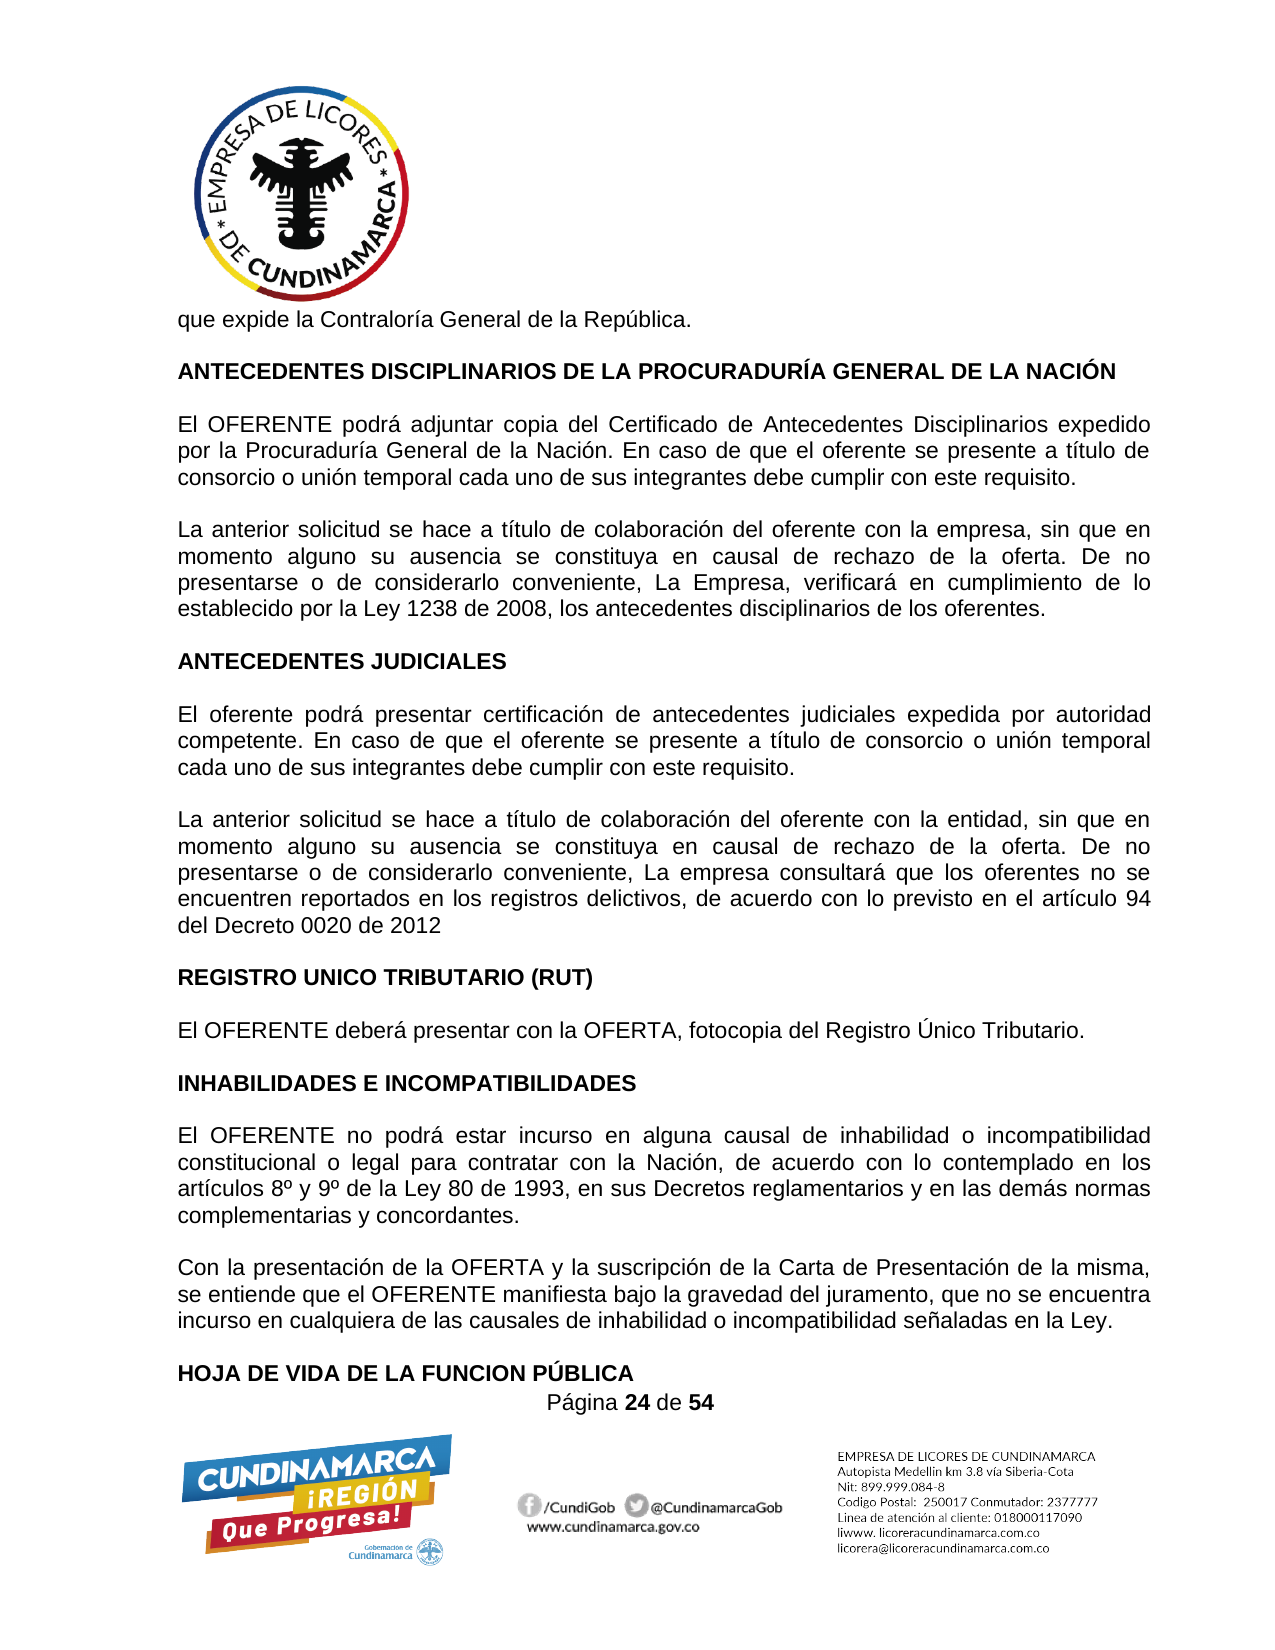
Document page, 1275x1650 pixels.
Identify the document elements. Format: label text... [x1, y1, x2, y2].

text La anterior solicitud se hace a título de colaboración del oferente con la empresa, sin que en momento alguno su ausencia se constituya en causal de rechazo de la oferta. De no presentarse o de considerarlo conveniente, La Empresa, verificará en cumplimiento de lo establecido por la Ley 1238 de 2008, los antecedentes disciplinarios de los oferentes. [177, 516, 1152, 622]
text HOJA DE VIDA DE LA FUNCION PÚBLICA [177, 1360, 1152, 1386]
text ANTECEDENTES DISCIPLINARIOS DE LA PROCURADURÍA GENERAL DE LA NACIÓN [177, 358, 1152, 384]
text INHABILIDADES E INCOMPATIBILIDADES [177, 1070, 1152, 1096]
text El OFERENTE deberá presentar con la OFERTA, fotocopia del Registro Único Tributario. [177, 1017, 1152, 1043]
text Con la presentación de la OFERTA y la suscripción de la Carta de Presentación de la misma, se entiende que el OFERENTE manifiesta bajo la gravedad del juramento, que no se encuentra incurso en cualquiera de las causales de inhabilidad o incompatibilidad señaladas en la Ley. [177, 1254, 1152, 1333]
text El OFERENTE no podrá estar incurso en alguna causal de inhabilidad o incompatibilidad constitucional o legal para contratar con la Nación, de acuerdo con lo contemplado en los artículos 8º y 9º de la Ley 80 de 1993, en sus Decretos reglamentarios y en las demás normas complementarias y concordantes. [177, 1122, 1152, 1228]
text ANTECEDENTES JUDICIALES [177, 648, 1152, 674]
text REGISTRO UNICO TRIBUTARIO (RUT) [177, 964, 1152, 991]
picture [177, 1415, 1098, 1572]
text La anterior solicitud se hace a título de colaboración del oferente con la entidad, sin que en momento alguno su ausencia se constituya en causal de rechazo de la oferta. De no presentarse o de considerarlo conveniente, La empresa consultará que los oferentes no se encuentren reportados en los registros delictivos, de acuerdo con lo previsto en el artículo 94 del Decreto 0020 de 2012 [177, 806, 1152, 938]
picture [177, 75, 424, 305]
text El OFERENTE podrá adjuntar copia del Certificado de Antecedentes Disciplinarios expedido por la Procuraduría General de la Nación. En caso de que el oferente se presente a título de consorcio o unión temporal cada uno de sus integrantes debe cumplir con este requisito. [177, 411, 1152, 490]
text El oferente podrá presentar certificación de antecedentes judiciales expedida por autoridad competente. En caso de que el oferente se presente a título de consorcio o unión temporal cada uno de sus integrantes debe cumplir con este requisito. [177, 701, 1152, 780]
